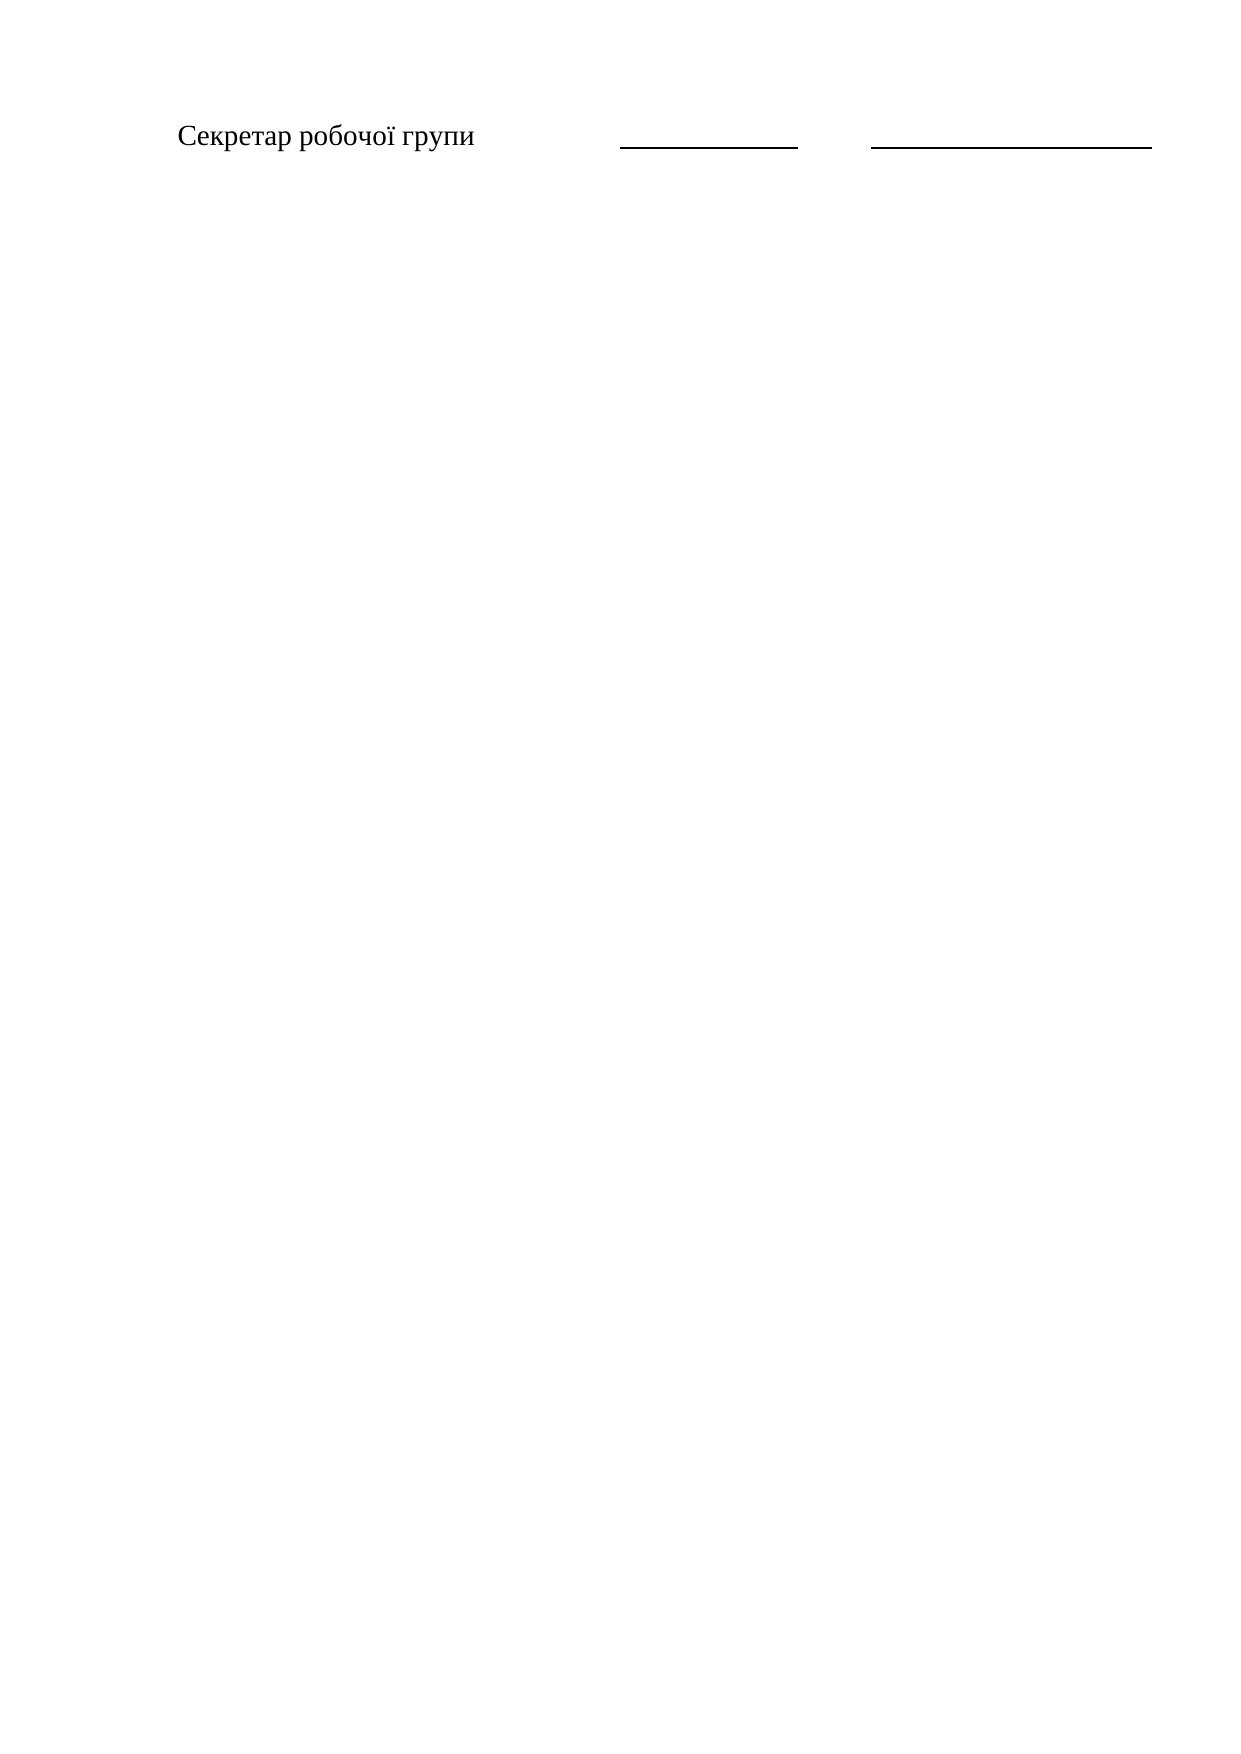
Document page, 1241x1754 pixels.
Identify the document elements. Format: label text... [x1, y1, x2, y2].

text Секретар робочої групи [177, 118, 1181, 152]
